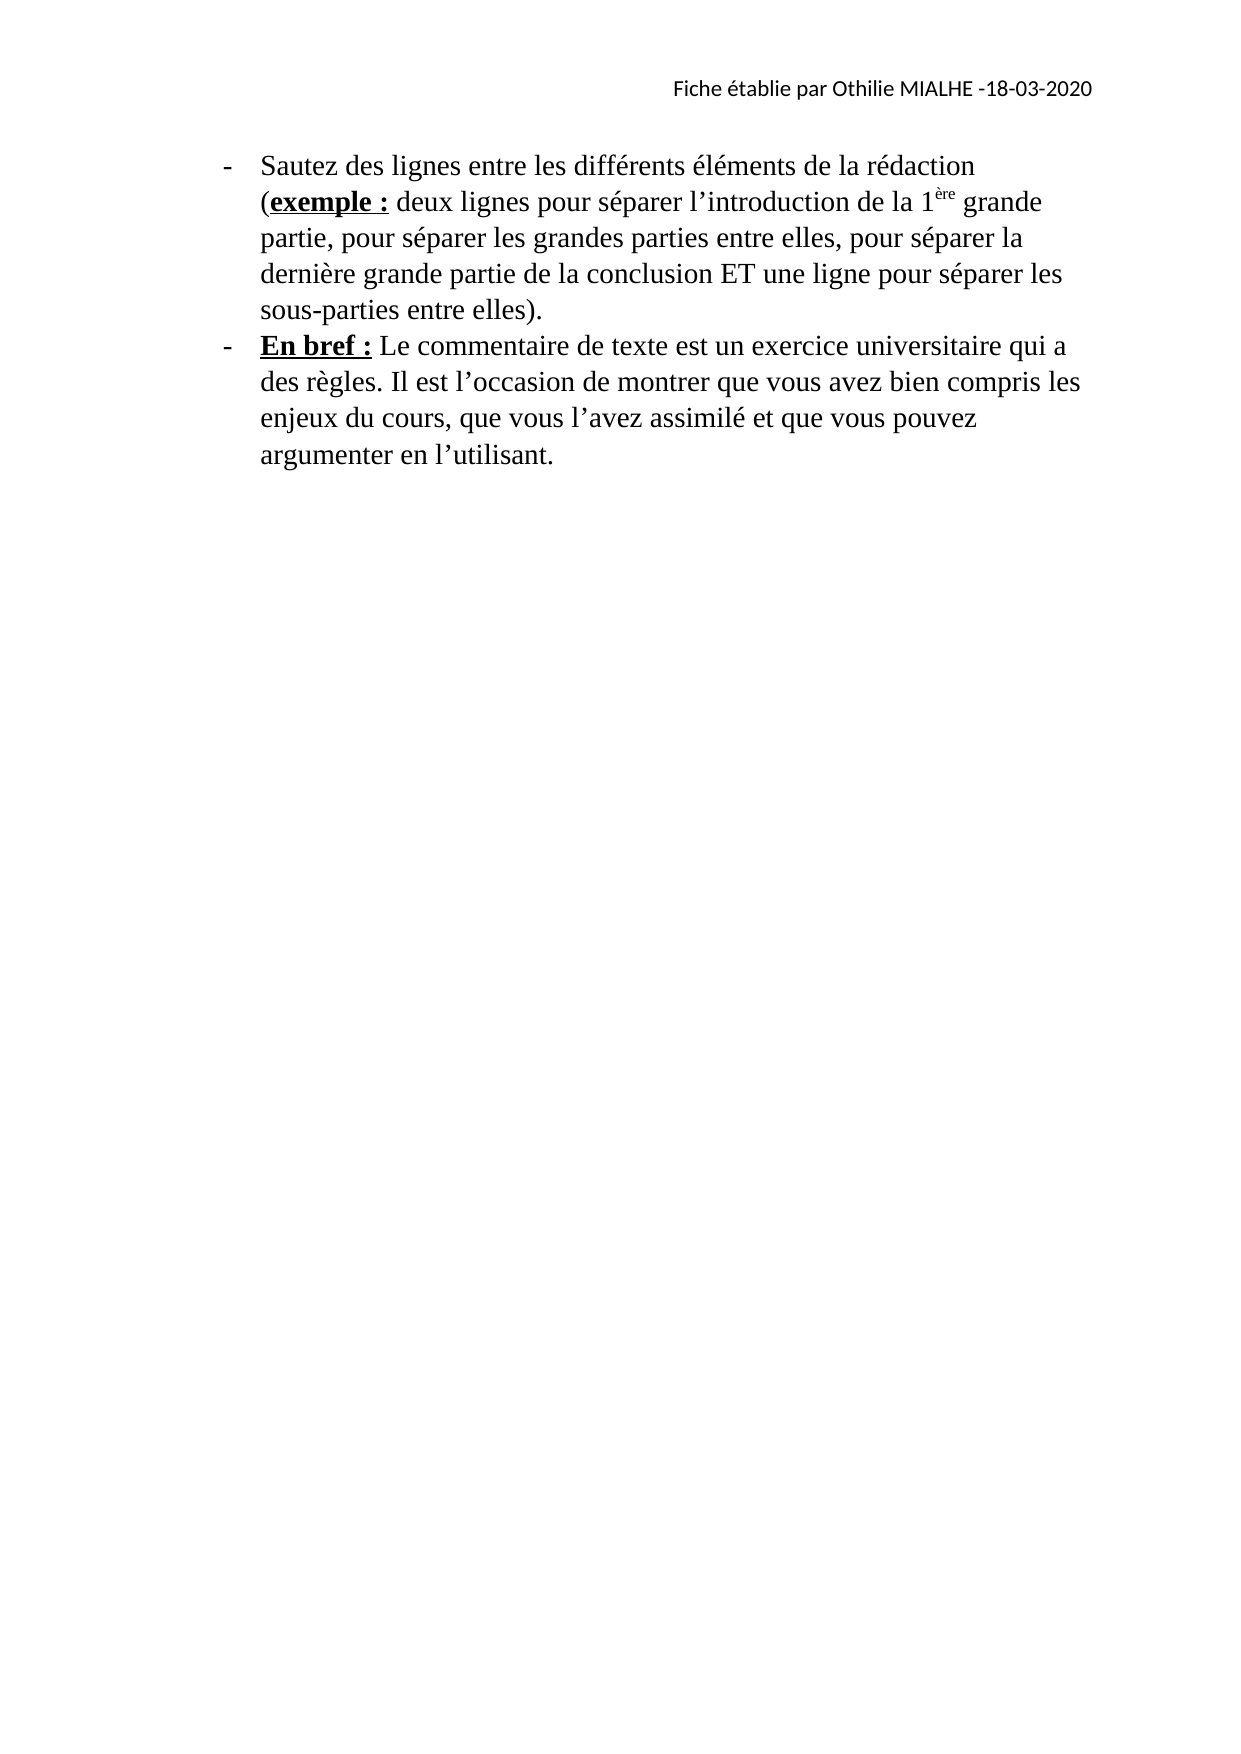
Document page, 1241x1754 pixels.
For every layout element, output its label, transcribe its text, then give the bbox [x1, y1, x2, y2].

list En bref : Le commentaire de texte est un exercice universitaire qui a des règles. Il est l’occasion de montrer que vous avez bien compris les enjeux du cours, que vous l’avez assimilé et que vous pouvez argumenter en l’utilisant. [223, 328, 1093, 470]
list Sautez des lignes entre les différents éléments de la rédaction (exemple : deux lignes pour séparer l’introduction de la 1ère grande partie, pour séparer les grandes parties entre elles, pour séparer la dernière grande partie de la conclusion ET une ligne pour séparer les sous-parties entre elles). [223, 148, 1093, 326]
